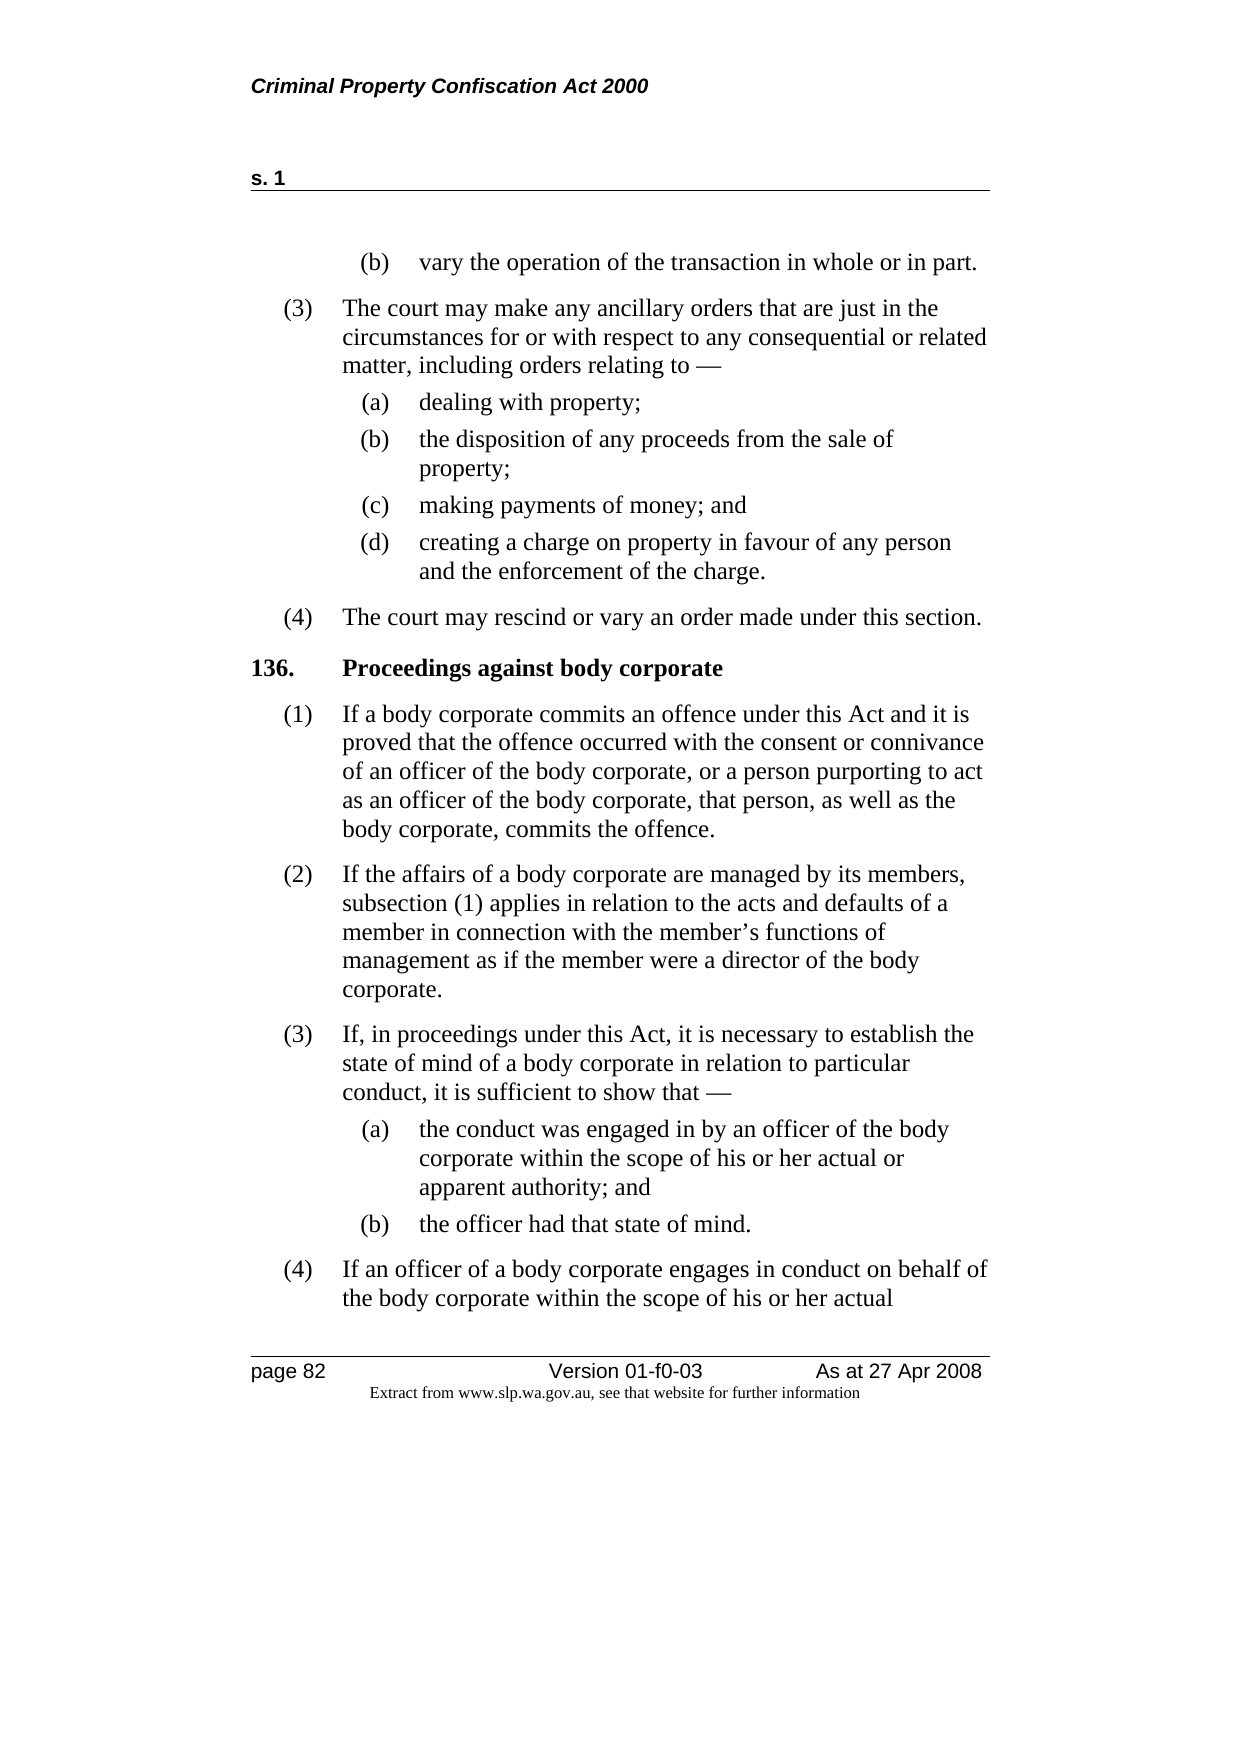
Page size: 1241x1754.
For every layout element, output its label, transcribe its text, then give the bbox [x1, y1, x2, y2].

text (b) vary the operation of the transaction in whole or in part. [251, 247, 990, 276]
text (b) the disposition of any proceeds from the sale of property; [251, 424, 990, 482]
text (3) The court may make any ancillary orders that are just in the circumstances for or with respect to any consequential or related matter, including orders relating to — [251, 293, 990, 379]
text (a) dealing with property; [251, 387, 990, 416]
text (c) making payments of money; and [251, 490, 990, 519]
text (3) If, in proceedings under this Act, it is necessary to establish the state of mind of a body corporate in relation to particular conduct, it is sufficient to show that — [251, 1019, 990, 1106]
text (d) creating a charge on property in favour of any person and the enforcement of the charge. [251, 527, 990, 585]
subtitle 136. Proceedings against body corporate [251, 653, 990, 682]
text (a) the conduct was engaged in by an officer of the body corporate within the scope of his or her actual or apparent authority; and [251, 1114, 990, 1200]
text (1) If a body corporate commits an offence under this Act and it is proved that the offence occurred with the consent or connivance of an officer of the body corporate, or a person purporting to act as an officer of the body corporate, that person, as well as the body corporate, commits the offence. [251, 699, 990, 842]
text (b) the officer had that state of mind. [251, 1209, 990, 1237]
text (4) The court may rescind or vary an order made under this section. [251, 602, 990, 630]
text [251, 1254, 990, 1312]
text (2) If the affairs of a body corporate are managed by its members, subsection (1) applies in relation to the acts and defaults of a member in connection with the member’s functions of management as if the member were a director of the body corporate. [251, 859, 990, 1003]
